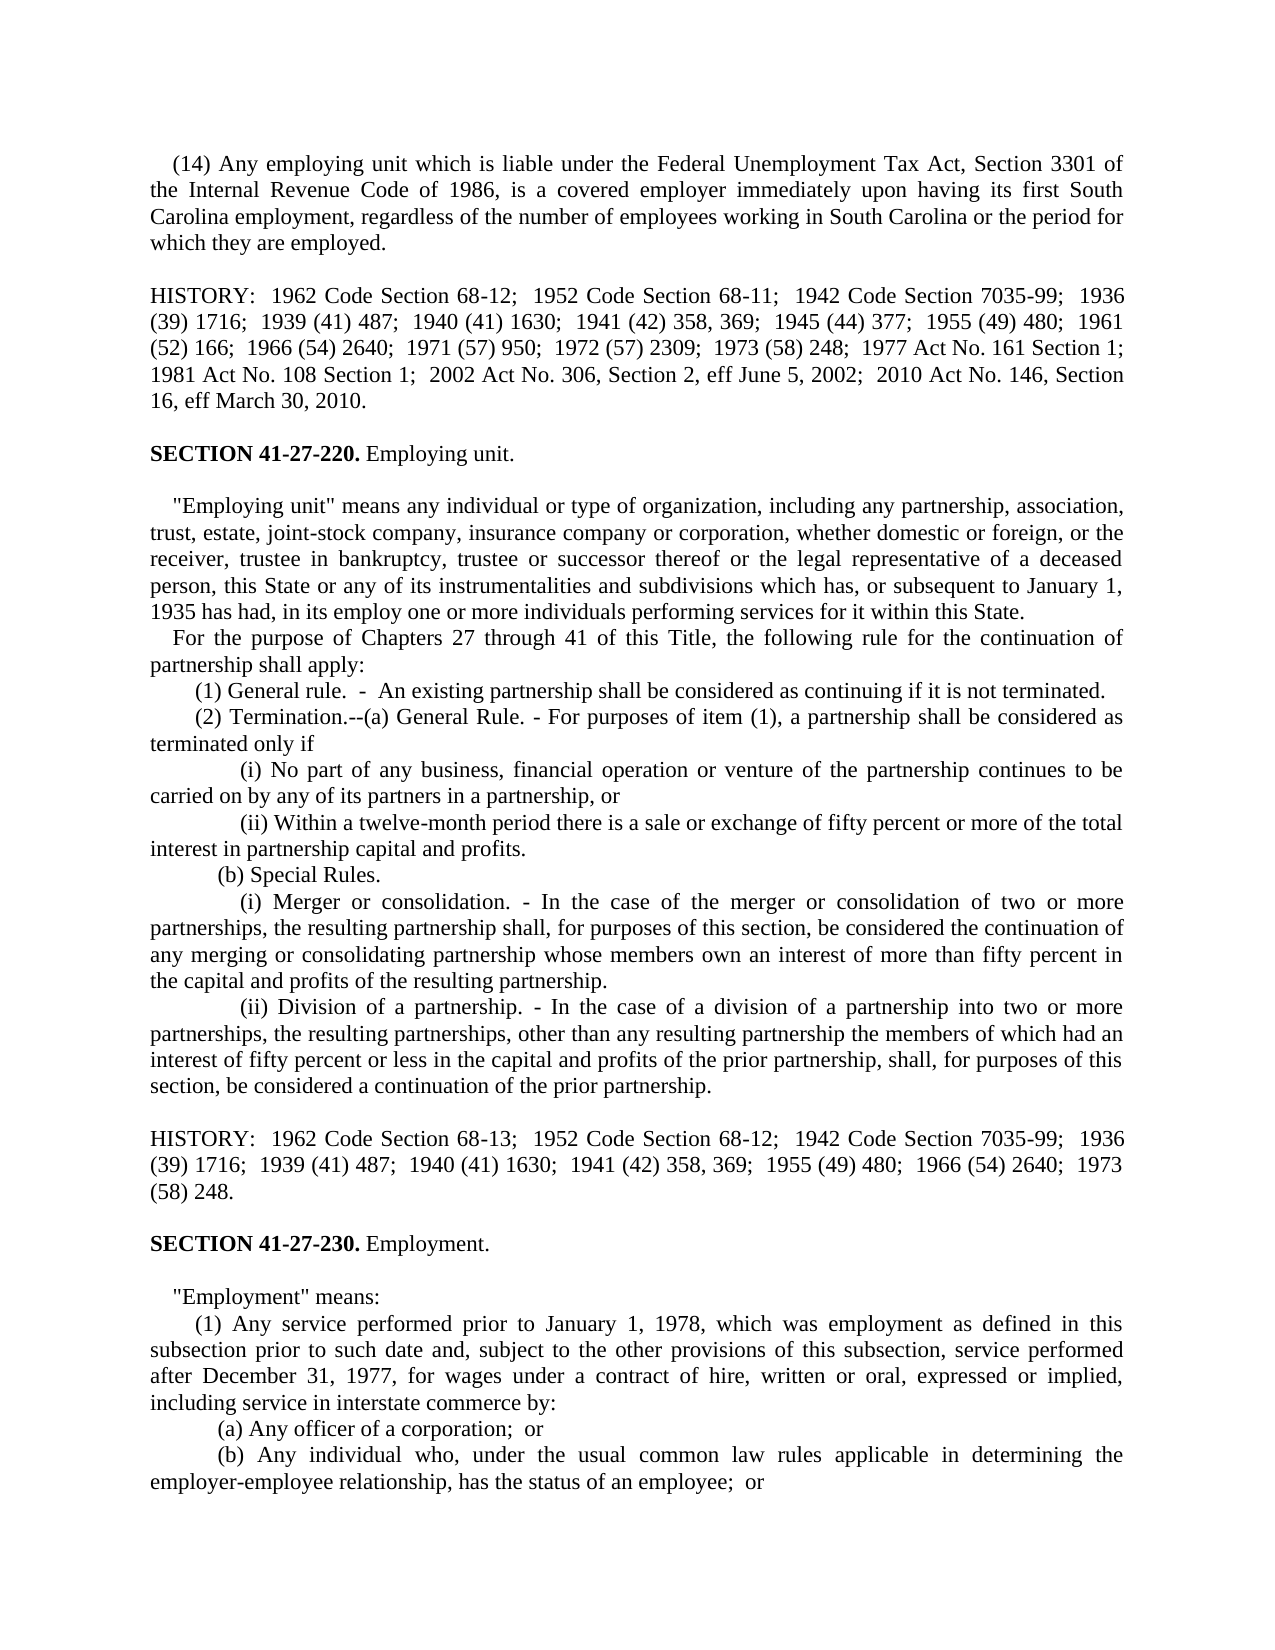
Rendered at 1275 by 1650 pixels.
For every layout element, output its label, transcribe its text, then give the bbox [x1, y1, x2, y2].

text SECTION 41-27-230. Employment. [150, 1231, 1125, 1257]
text (b) Any individual who, under the usual common law rules applicable in determining the employer-employee relationship, has the status of an employee; or [150, 1441, 1125, 1494]
text (2) Termination.--(a) General Rule. - For purposes of item (1), a partnership shall be considered as terminated only if [150, 703, 1125, 756]
text (i) No part of any business, financial operation or venture of the partnership continues to be carried on by any of its partners in a partnership, or [150, 756, 1125, 809]
text (i) Merger or consolidation. - In the case of the merger or consolidation of two or more partnerships, the resulting partnership shall, for purposes of this section, be considered the continuation of any merging or consolidating partnership whose members own an interest of more than fifty percent in the capital and profits of the resulting partnership. [150, 888, 1125, 993]
text (1) General rule. - An existing partnership shall be considered as continuing if it is not terminated. [150, 677, 1125, 703]
text (a) Any officer of a corporation; or [150, 1415, 1125, 1441]
text HISTORY: 1962 Code Section 68-12; 1952 Code Section 68-11; 1942 Code Section 7035-99; 1936 (39) 1716; 1939 (41) 487; 1940 (41) 1630; 1941 (42) 358, 369; 1945 (44) 377; 1955 (49) 480; 1961 (52) 166; 1966 (54) 2640; 1971 (57) 950; 1972 (57) 2309; 1973 (58) 248; 1977 Act No. 161 Section 1; 1981 Act No. 108 Section 1; 2002 Act No. 306, Section 2, eff June 5, 2002; 2010 Act No. 146, Section 16, eff March 30, 2010. [150, 282, 1125, 413]
text (b) Special Rules. [150, 862, 1125, 888]
text SECTION 41-27-220. Employing unit. [150, 440, 1125, 466]
text "Employing unit" means any individual or type of organization, including any partnership, association, trust, estate, joint-stock company, insurance company or corporation, whether domestic or foreign, or the receiver, trustee in bankruptcy, trustee or successor thereof or the legal representative of a deceased person, this State or any of its instrumentalities and subdivisions which has, or subsequent to January 1, 1935 has had, in its employ one or more individuals performing services for it within this State. [150, 493, 1125, 624]
text For the purpose of Chapters 27 through 41 of this Title, the following rule for the continuation of partnership shall apply: [150, 624, 1125, 677]
text (1) Any service performed prior to January 1, 1978, which was employment as defined in this subsection prior to such date and, subject to the other provisions of this subsection, service performed after December 31, 1977, for wages under a contract of hire, written or oral, expressed or implied, including service in interstate commerce by: [150, 1309, 1125, 1415]
text (ii) Division of a partnership. - In the case of a division of a partnership into two or more partnerships, the resulting partnerships, other than any resulting partnership the members of which had an interest of fifty percent or less in the capital and profits of the prior partnership, shall, for purposes of this section, be considered a continuation of the prior partnership. [150, 993, 1125, 1099]
text HISTORY: 1962 Code Section 68-13; 1952 Code Section 68-12; 1942 Code Section 7035-99; 1936 (39) 1716; 1939 (41) 487; 1940 (41) 1630; 1941 (42) 358, 369; 1955 (49) 480; 1966 (54) 2640; 1973 (58) 248. [150, 1125, 1125, 1204]
text (ii) Within a twelve-month period there is a sale or exchange of fifty percent or more of the total interest in partnership capital and profits. [150, 809, 1125, 862]
text "Employment" means: [150, 1283, 1125, 1309]
text (14) Any employing unit which is liable under the Federal Unemployment Tax Act, Section 3301 of the Internal Revenue Code of 1986, is a covered employer immediately upon having its first South Carolina employment, regardless of the number of employees working in South Carolina or the period for which they are employed. [150, 150, 1125, 255]
